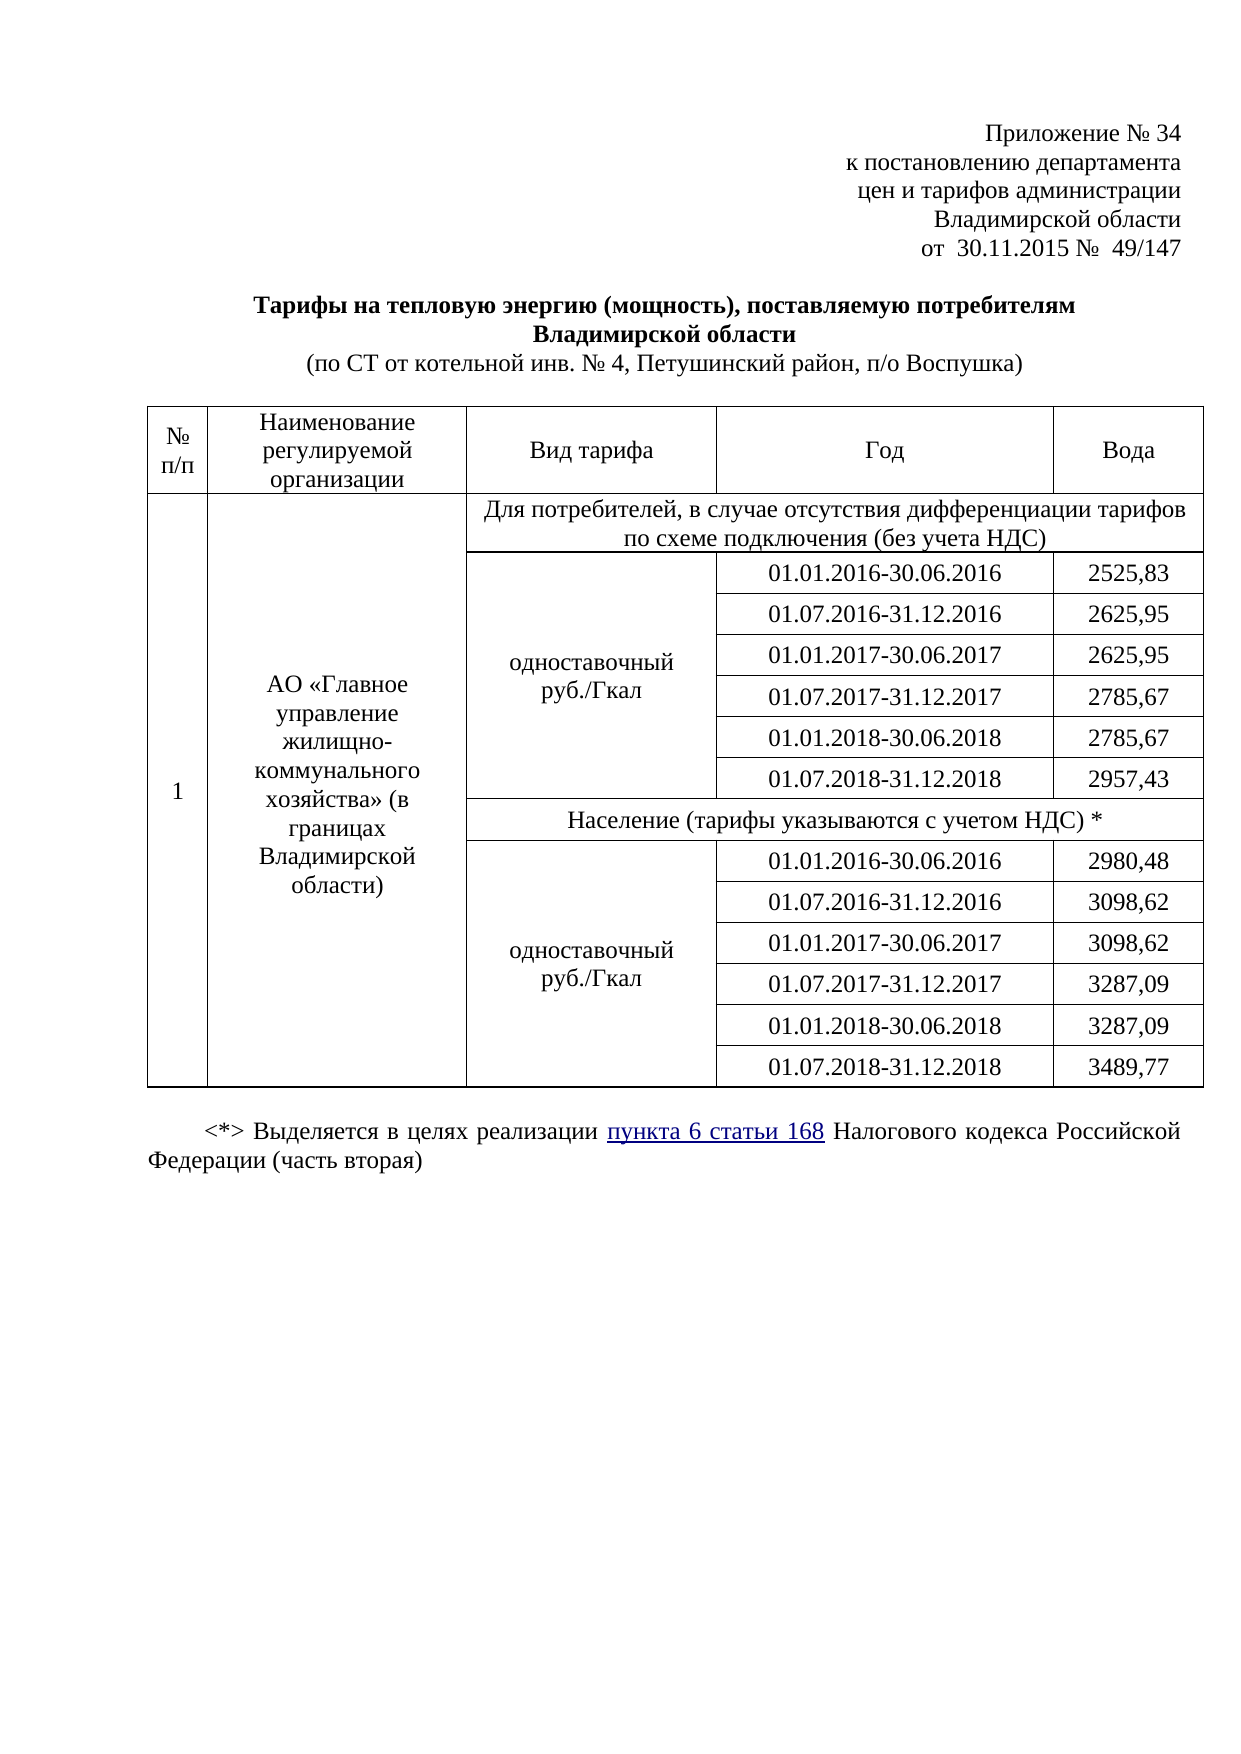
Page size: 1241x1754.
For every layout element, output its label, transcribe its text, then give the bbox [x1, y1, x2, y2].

text Тарифы на тепловую энергию (мощность), поставляемую потребителям [148, 291, 1181, 319]
table_cell 2625,95 [1054, 594, 1203, 634]
table_cell 3098,62 [1054, 882, 1203, 922]
table_cell 01.01.2017-30.06.2017 [717, 635, 1053, 675]
text от 30.11.2015 № 49/147 [148, 233, 1181, 262]
table_header Вид тарифа [467, 407, 716, 493]
table_cell 01.01.2016-30.06.2016 [717, 553, 1053, 593]
table_cell 3287,09 [1054, 964, 1203, 1004]
table_cell АО «Главное управление жилищно-коммунального хозяйства» (в границах Владимирской области) [208, 494, 466, 1086]
table_cell 3287,09 [1054, 1005, 1203, 1045]
text к постановлению департамента [148, 147, 1181, 176]
table_cell 01.07.2018-31.12.2018 [717, 1046, 1053, 1086]
table_cell 01.01.2017-30.06.2017 [717, 923, 1053, 963]
table_cell 3098,62 [1054, 923, 1203, 963]
table_cell 01.01.2018-30.06.2018 [717, 1005, 1053, 1045]
table_cell одноставочный руб./Гкал [467, 841, 716, 1086]
table_cell Для потребителей, в случае отсутствия дифференциации тарифов по схеме подключения (без учета НДС) [467, 494, 1203, 551]
table_cell 01.07.2017-31.12.2017 [717, 676, 1053, 716]
text Владимирской области [148, 204, 1181, 233]
table_header № п/п [148, 407, 207, 493]
text (по СТ от котельной инв. № 4, Петушинский район, п/о Воспушка) [148, 348, 1181, 377]
table_cell одноставочный руб./Гкал [467, 553, 716, 798]
table_cell 01.07.2016-31.12.2016 [717, 594, 1053, 634]
table_cell 01.01.2016-30.06.2016 [717, 841, 1053, 881]
text цен и тарифов администрации [148, 176, 1181, 204]
text Владимирской области [148, 319, 1181, 348]
table_cell 2957,43 [1054, 758, 1203, 798]
table_cell 01.07.2017-31.12.2017 [717, 964, 1053, 1004]
table_cell 1 [148, 494, 207, 1086]
table_cell 2525,83 [1054, 553, 1203, 593]
table_cell 2625,95 [1054, 635, 1203, 675]
table_header Наименование регулируемой организации [208, 407, 466, 493]
table_cell 2785,67 [1054, 717, 1203, 757]
table_header Вода [1054, 407, 1203, 493]
text <*> Выделяется в целях реализации пункта 6 статьи 168 Налогового кодекса Российской Федерации (часть вторая) [148, 1116, 1181, 1174]
text Приложение № 34 [148, 118, 1181, 147]
table_cell 2980,48 [1054, 841, 1203, 881]
table_cell 2785,67 [1054, 676, 1203, 716]
table_cell 01.07.2018-31.12.2018 [717, 758, 1053, 798]
table_cell Население (тарифы указываются с учетом НДС) * [467, 799, 1203, 839]
table_cell 01.07.2016-31.12.2016 [717, 882, 1053, 922]
table_cell 01.01.2018-30.06.2018 [717, 717, 1053, 757]
table_header Год [717, 407, 1053, 493]
table_cell 3489,77 [1054, 1046, 1203, 1086]
